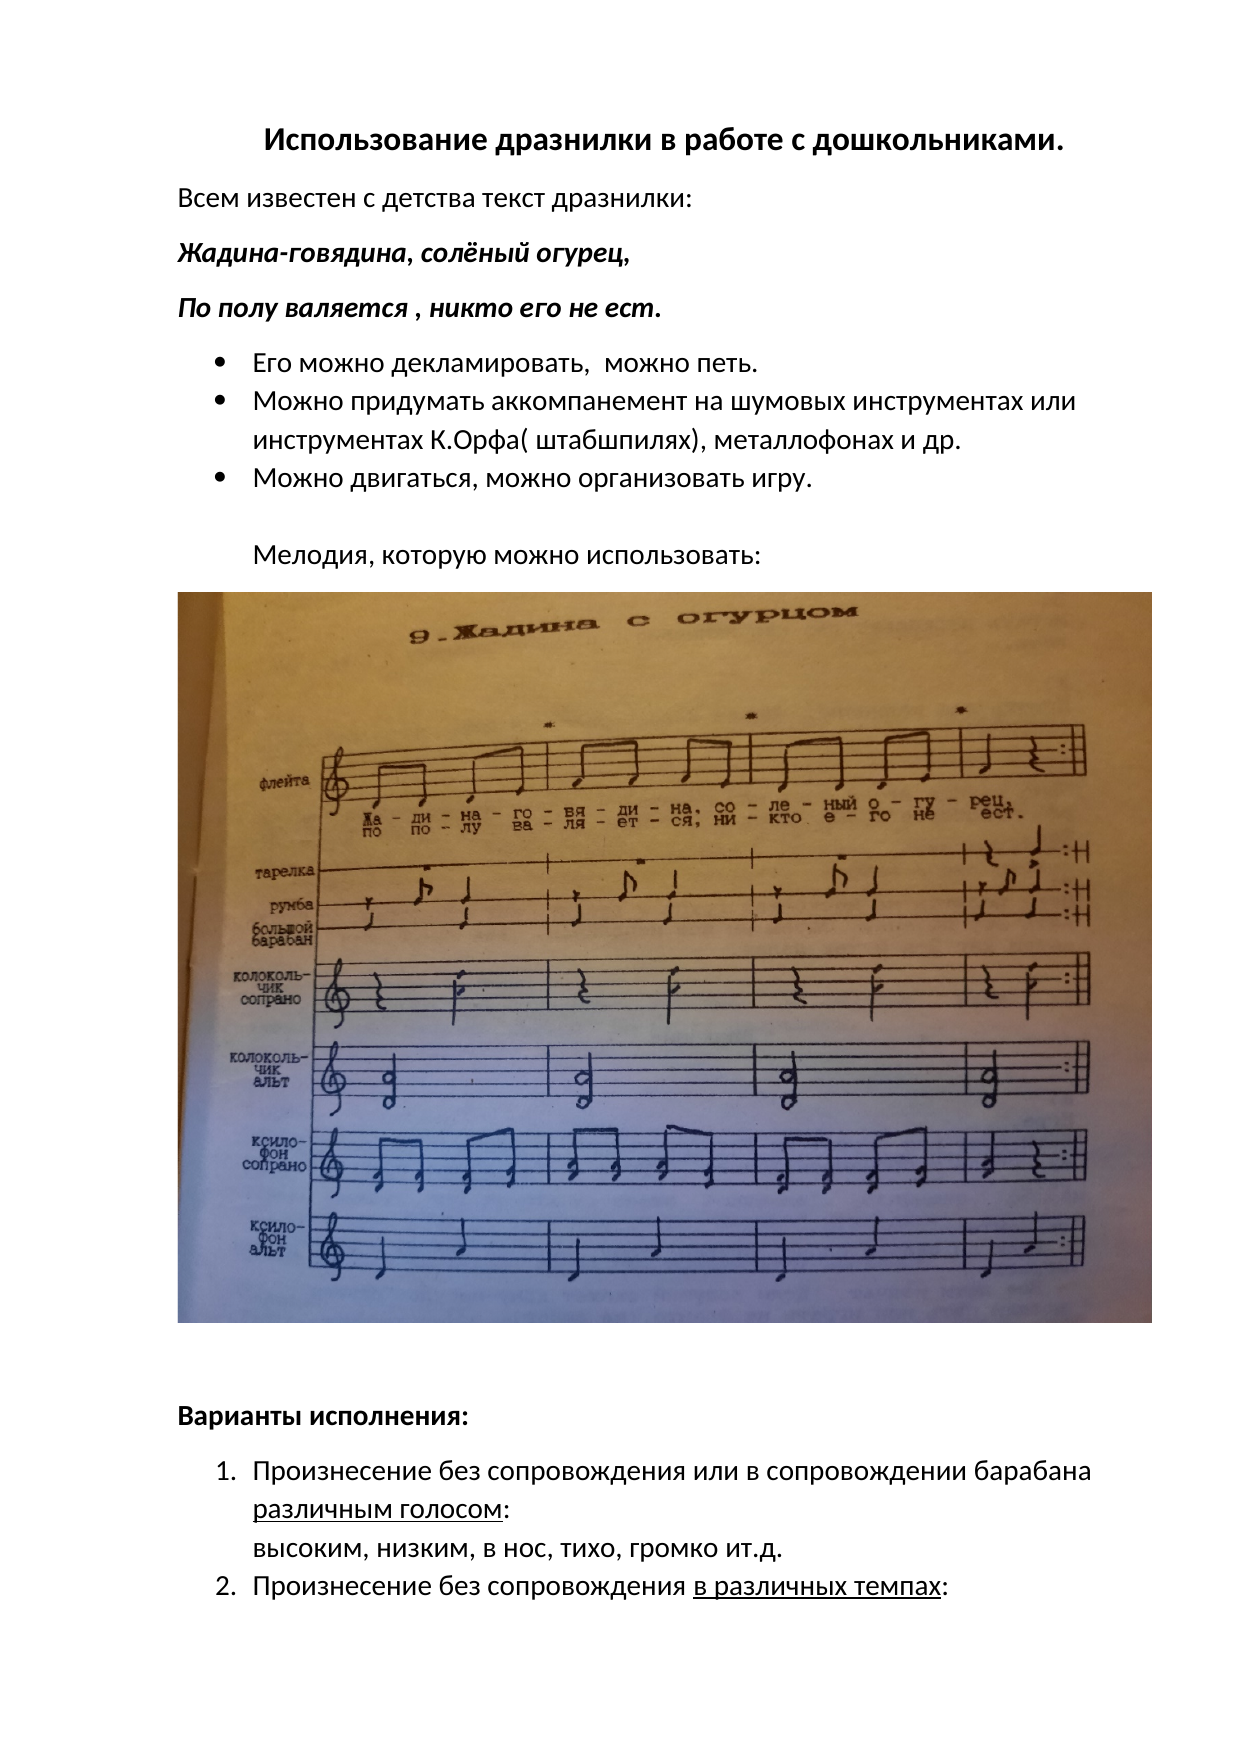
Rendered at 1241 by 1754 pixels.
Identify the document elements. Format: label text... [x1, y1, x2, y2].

list Мелодия, которую можно использовать: [252, 536, 1152, 572]
list Произнесение без сопровождения или в сопровождении барабана различным голосом: [215, 1452, 1152, 1526]
text По полу валяется , никто его не ест. [177, 289, 1152, 324]
list Его можно декламировать, можно петь. [215, 344, 1152, 380]
picture [179, 592, 1151, 1323]
text Варианты исполнения: [177, 1397, 1152, 1432]
text Использование дразнилки в работе с дошкольниками. [177, 118, 1152, 159]
list Можно двигаться, можно организовать игру. [215, 459, 1152, 495]
list Можно придумать аккомпанемент на шумовых инструментах или инструментах К.Орфа( штабшпилях), металлофонах и др. [215, 382, 1152, 457]
list высоким, низким, в нос, тихо, громко ит.д. [252, 1529, 1152, 1564]
text Жадина-говядина, солёный огурец, [177, 234, 1152, 269]
text Всем известен с детства текст дразнилки: [177, 179, 1152, 214]
list Произнесение без сопровождения в различных темпах: [215, 1567, 1152, 1603]
